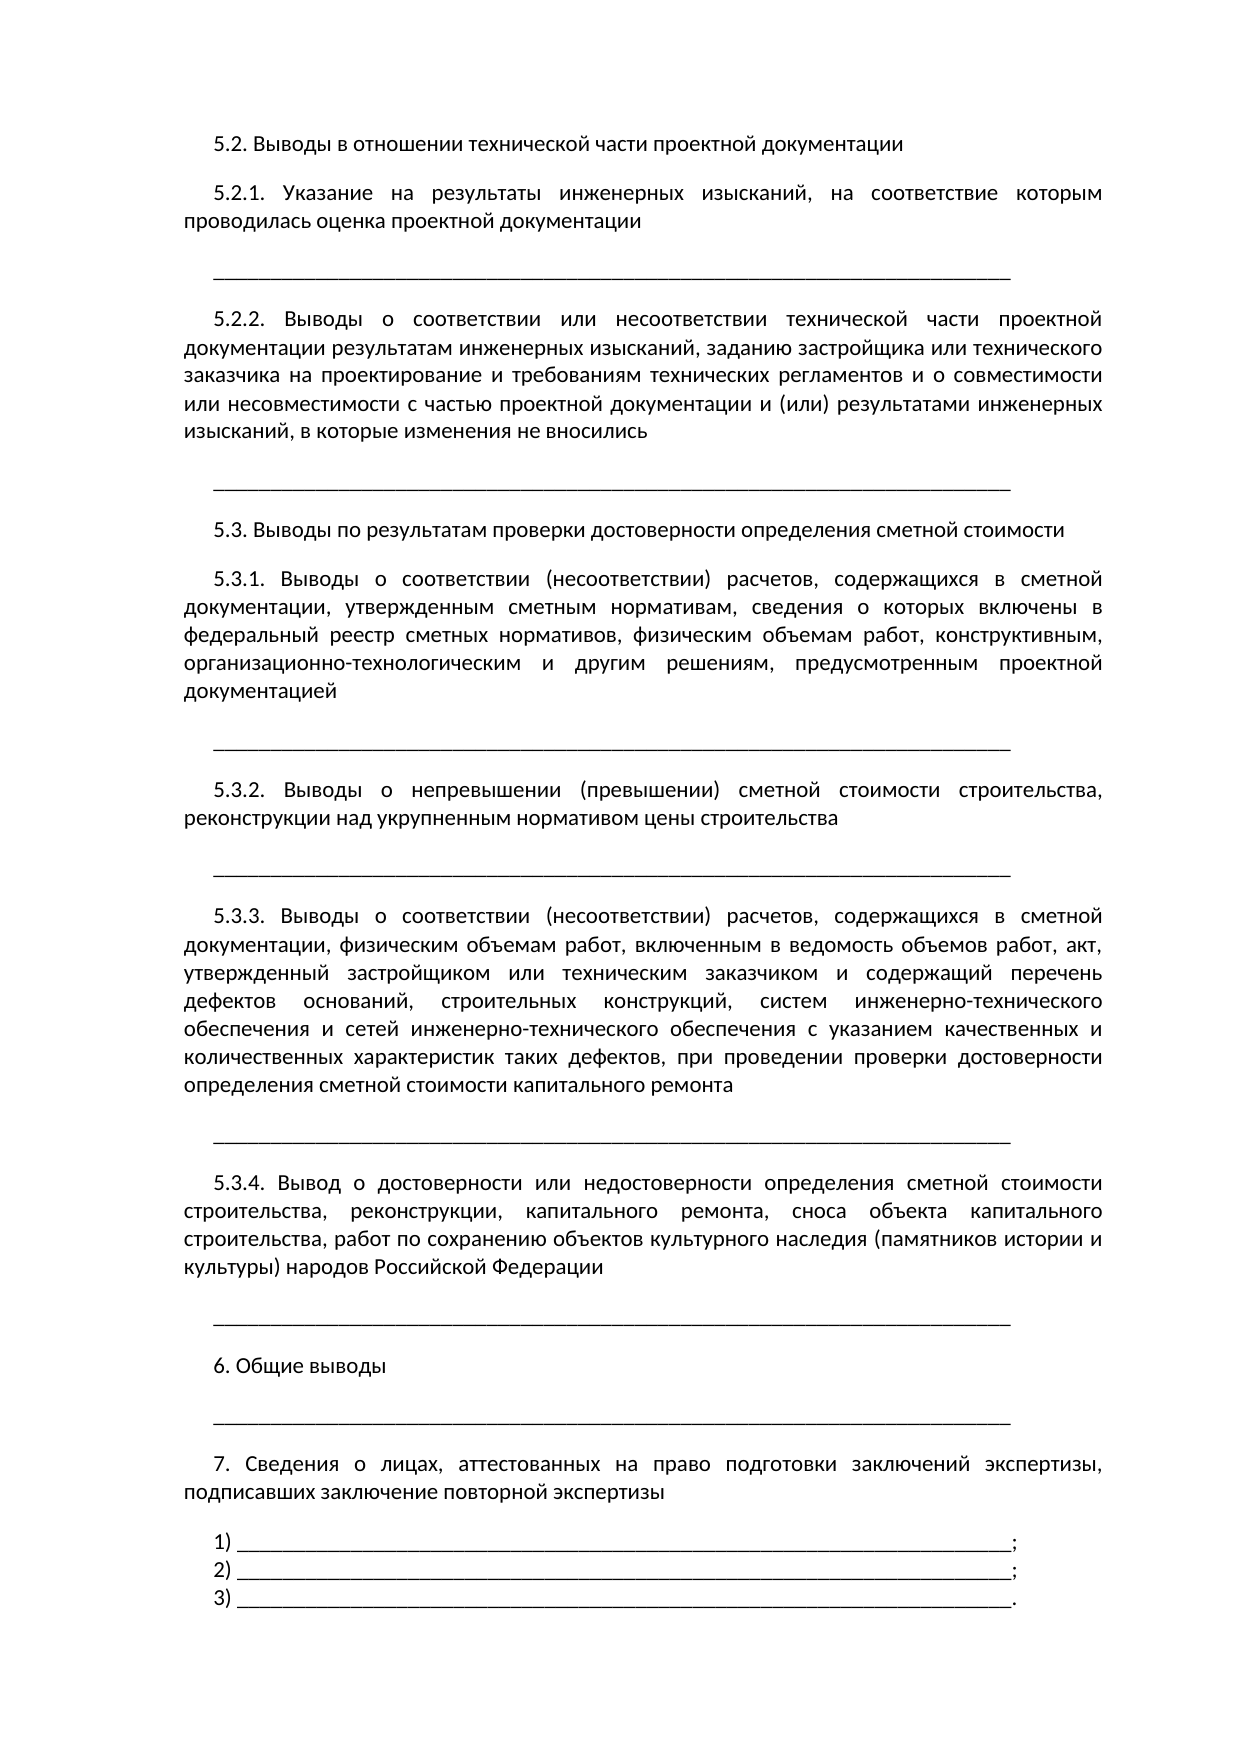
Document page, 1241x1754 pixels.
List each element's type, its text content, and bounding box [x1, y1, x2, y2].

table_cell 5.3.4. Вывод о достоверности или недостоверности определения сметной стоимости строительства, реконструкции, капитального ремонта, сноса объекта капитального строительства, работ по сохранению объектов культурного наследия (памятников истории и культуры) народов Российской Федерации [177, 1158, 1110, 1291]
table_cell ______________________________________________________________________ [177, 455, 1110, 504]
table_cell ______________________________________________________________________ [177, 1390, 1110, 1439]
table_cell ______________________________________________________________________ [177, 1291, 1110, 1340]
table_cell 5.3. Выводы по результатам проверки достоверности определения сметной стоимости [177, 505, 1110, 554]
table_cell 5.3.3. Выводы о соответствии (несоответствии) расчетов, содержащихся в сметной документации, физическим объемам работ, включенным в ведомость объемов работ, акт, утвержденный застройщиком или техническим заказчиком и содержащий перечень дефектов оснований, строительных конструкций, систем инженерно-технического обеспечения и сетей инженерно-технического обеспечения с указанием качественных и количественных характеристик таких дефектов, при проведении проверки достоверности определения сметной стоимости капитального ремонта [177, 891, 1110, 1108]
table_cell 7. Сведения о лицах, аттестованных на право подготовки заключений экспертизы, подписавших заключение повторной экспертизы [177, 1439, 1110, 1516]
table_cell 5.3.2. Выводы о непревышении (превышении) сметной стоимости строительства, реконструкции над укрупненным нормативом цены строительства [177, 765, 1110, 842]
table_cell ______________________________________________________________________ [177, 245, 1110, 294]
table_cell 5.2.1. Указание на результаты инженерных изысканий, на соответствие которым проводилась оценка проектной документации [177, 168, 1110, 245]
table_cell ______________________________________________________________________ [177, 842, 1110, 891]
table_cell ______________________________________________________________________ [177, 1109, 1110, 1158]
table_cell 5.3.1. Выводы о соответствии (несоответствии) расчетов, содержащихся в сметной документации, утвержденным сметным нормативам, сведения о которых включены в федеральный реестр сметных нормативов, физическим объемам работ, конструктивным, организационно-технологическим и другим решениям, предусмотренным проектной документацией [177, 554, 1110, 715]
table_cell 5.2.2. Выводы о соответствии или несоответствии технической части проектной документации результатам инженерных изысканий, заданию застройщика или технического заказчика на проектирование и требованиям технических регламентов и о совместимости или несовместимости с частью проектной документации и (или) результатами инженерных изысканий, в которые изменения не вносились [177, 294, 1110, 455]
table_cell ______________________________________________________________________ [177, 715, 1110, 764]
table_cell 1) ____________________________________________________________________; 2) ____________________________________________________________________; 3) ____________________________________________________________________. [177, 1516, 1110, 1621]
table_cell 5.2. Выводы в отношении технической части проектной документации [177, 118, 1110, 167]
table_cell 6. Общие выводы [177, 1340, 1110, 1389]
